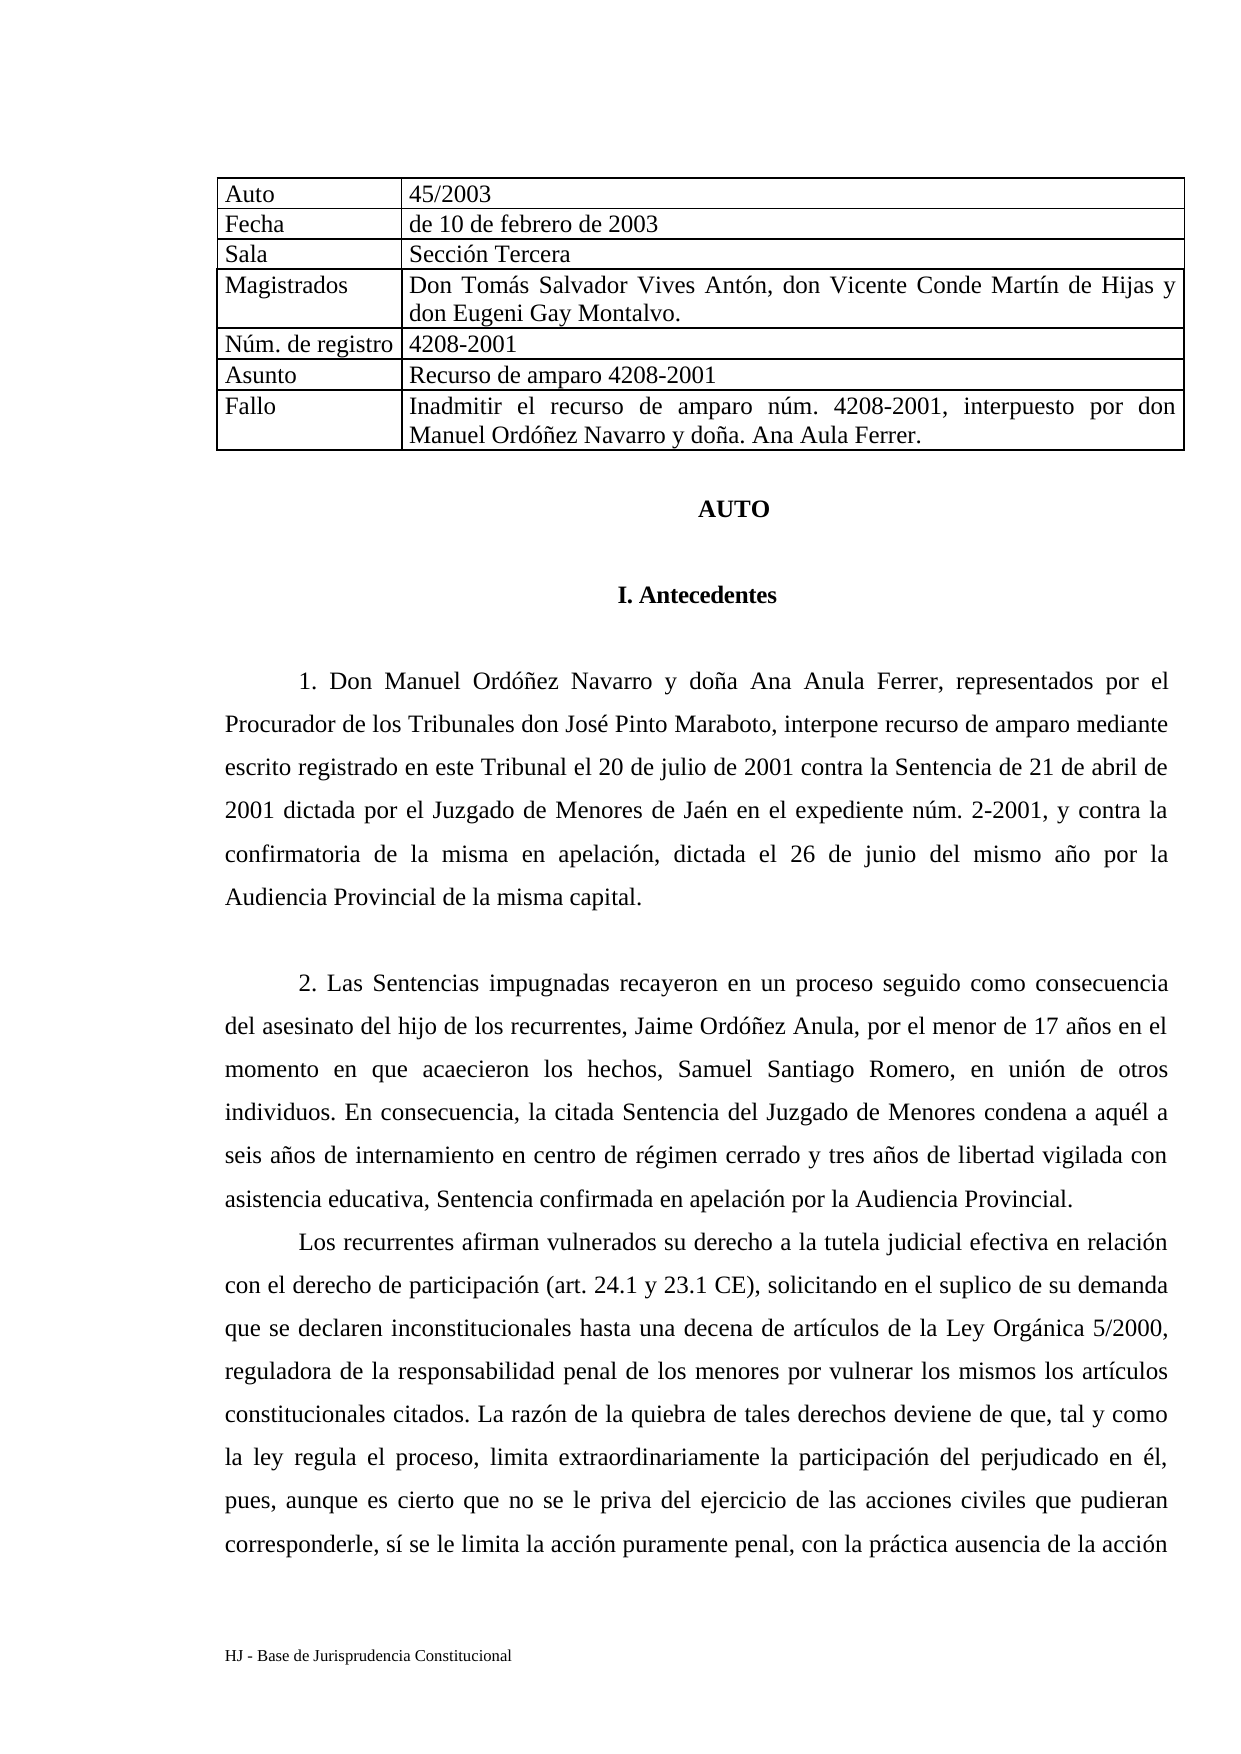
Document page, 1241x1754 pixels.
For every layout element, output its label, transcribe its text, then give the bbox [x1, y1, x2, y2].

table_cell Magistrados [218, 270, 401, 327]
table_cell Fecha [218, 209, 401, 238]
table_cell de 10 de febrero de 2003 [402, 209, 1184, 238]
table_cell Sala [218, 240, 401, 268]
table_header 45/2003 [402, 179, 1184, 207]
table_cell Fallo [218, 391, 401, 448]
text I. Antecedentes [224, 580, 1169, 609]
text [224, 1227, 1169, 1557]
table_cell Núm. de registro [218, 329, 401, 358]
table_cell Don Tomás Salvador Vives Antón, don Vicente Conde Martín de Hijas y don Eugeni Gay Montalvo. [403, 270, 1183, 327]
text AUTO [224, 494, 1169, 522]
text 2. Las Sentencias impugnadas recayeron en un proceso seguido como consecuencia del asesinato del hijo de los recurrentes, Jaime Ordóñez Anula, por el menor de 17 años en el momento en que acaecieron los hechos, Samuel Santiago Romero, en unión de otros individuos. En consecuencia, la citada Sentencia del Juzgado de Menores condena a aquél a seis años de internamiento en centro de régimen cerrado y tres años de libertad vigilada con asistencia educativa, Sentencia confirmada en apelación por la Audiencia Provincial. [224, 968, 1169, 1212]
table_cell 4208-2001 [403, 329, 1183, 358]
text 1. Don Manuel Ordóñez Navarro y doña Ana Anula Ferrer, representados por el Procurador de los Tribunales don José Pinto Maraboto, interpone recurso de amparo mediante escrito registrado en este Tribunal el 20 de julio de 2001 contra la Sentencia de 21 de abril de 2001 dictada por el Juzgado de Menores de Jaén en el expediente núm. 2-2001, y contra la confirmatoria de la misma en apelación, dictada el 26 de junio del mismo año por la Audiencia Provincial de la misma capital. [224, 666, 1169, 911]
table_cell Asunto [218, 360, 401, 389]
table_cell Inadmitir el recurso de amparo núm. 4208-2001, interpuesto por don Manuel Ordóñez Navarro y doña. Ana Aula Ferrer. [403, 391, 1183, 448]
table_header Auto [218, 179, 401, 207]
table_cell Sección Tercera [402, 240, 1184, 268]
table_cell Recurso de amparo 4208-2001 [403, 360, 1183, 389]
